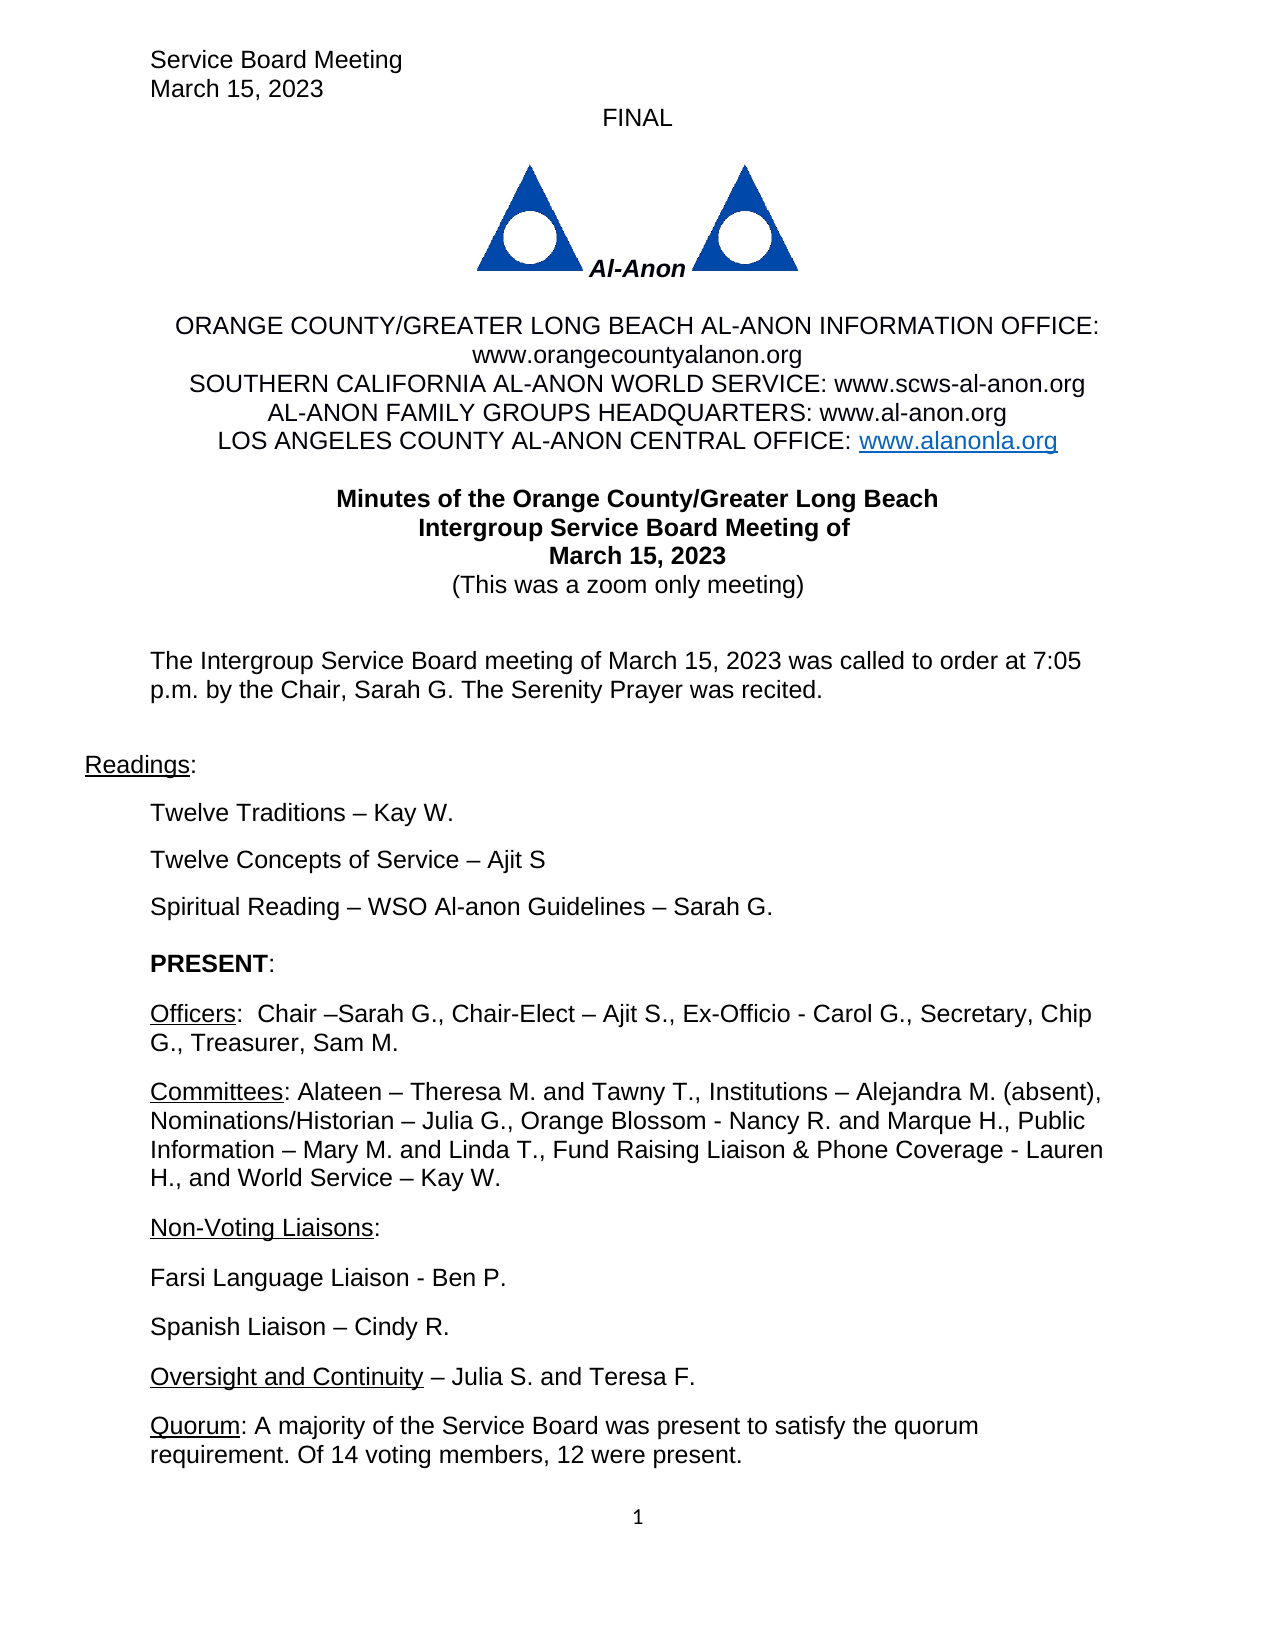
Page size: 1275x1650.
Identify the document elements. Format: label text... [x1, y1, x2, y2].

text Spanish Liaison – Cindy R. [150, 1312, 1125, 1341]
text Twelve Traditions – Kay W. [150, 797, 1125, 826]
text LOS ANGELES COUNTY AL-ANON CENTRAL OFFICE: www.alanonla.org [150, 426, 1125, 455]
text SOUTHERN CALIFORNIA AL-ANON WORLD SERVICE: www.scws-al-anon.org [150, 369, 1125, 397]
picture [471, 160, 589, 278]
text The Intergroup Service Board meeting of March 15, 2023 was called to order at 7:05 p.m. by the Chair, Sarah G. The Serenity Prayer was recited. [150, 646, 1125, 703]
text ORANGE COUNTY/GREATER LONG BEACH AL-ANON INFORMATION OFFICE: www.orangecountyalanon.org [150, 311, 1125, 369]
text PRESENT: [150, 949, 1125, 978]
text Readings: [84, 750, 1125, 779]
text Quorum: A majority of the Service Board was present to satisfy the quorum requirement. Of 14 voting members, 12 were present. [150, 1411, 1125, 1469]
text Minutes of the Orange County/Greater Long Beach [150, 484, 1125, 512]
text Al-Anon [150, 160, 1125, 282]
text (This was a zoom only meeting) [94, 570, 1162, 599]
text Committees: Alateen – Theresa M. and Tawny T., Institutions – Alejandra M. (absent), Nominations/Historian – Julia G., Orange Blossom - Nancy R. and Marque H., Public Information – Mary M. and Linda T., Fund Raising Liaison & Phone Coverage - Lauren H., and World Service – Kay W. [150, 1077, 1125, 1192]
text Non-Voting Liaisons: [150, 1213, 1125, 1242]
text Oversight and Continuity – Julia S. and Teresa F. [150, 1362, 1125, 1390]
text Farsi Language Liaison - Ben P. [150, 1262, 1125, 1291]
text Spiritual Reading – WSO Al-anon Guidelines – Sarah G. [150, 892, 1125, 920]
picture [686, 160, 804, 278]
text Twelve Concepts of Service – Ajit S [150, 844, 1125, 873]
text Officers: Chair –Sarah G., Chair-Elect – Ajit S., Ex-Officio - Carol G., Secretary, Chip G., Treasurer, Sam M. [150, 999, 1125, 1056]
text AL-ANON FAMILY GROUPS HEADQUARTERS: www.al-anon.org [150, 397, 1125, 426]
text Intergroup Service Board Meeting of March 15, 2023 [150, 512, 1125, 570]
